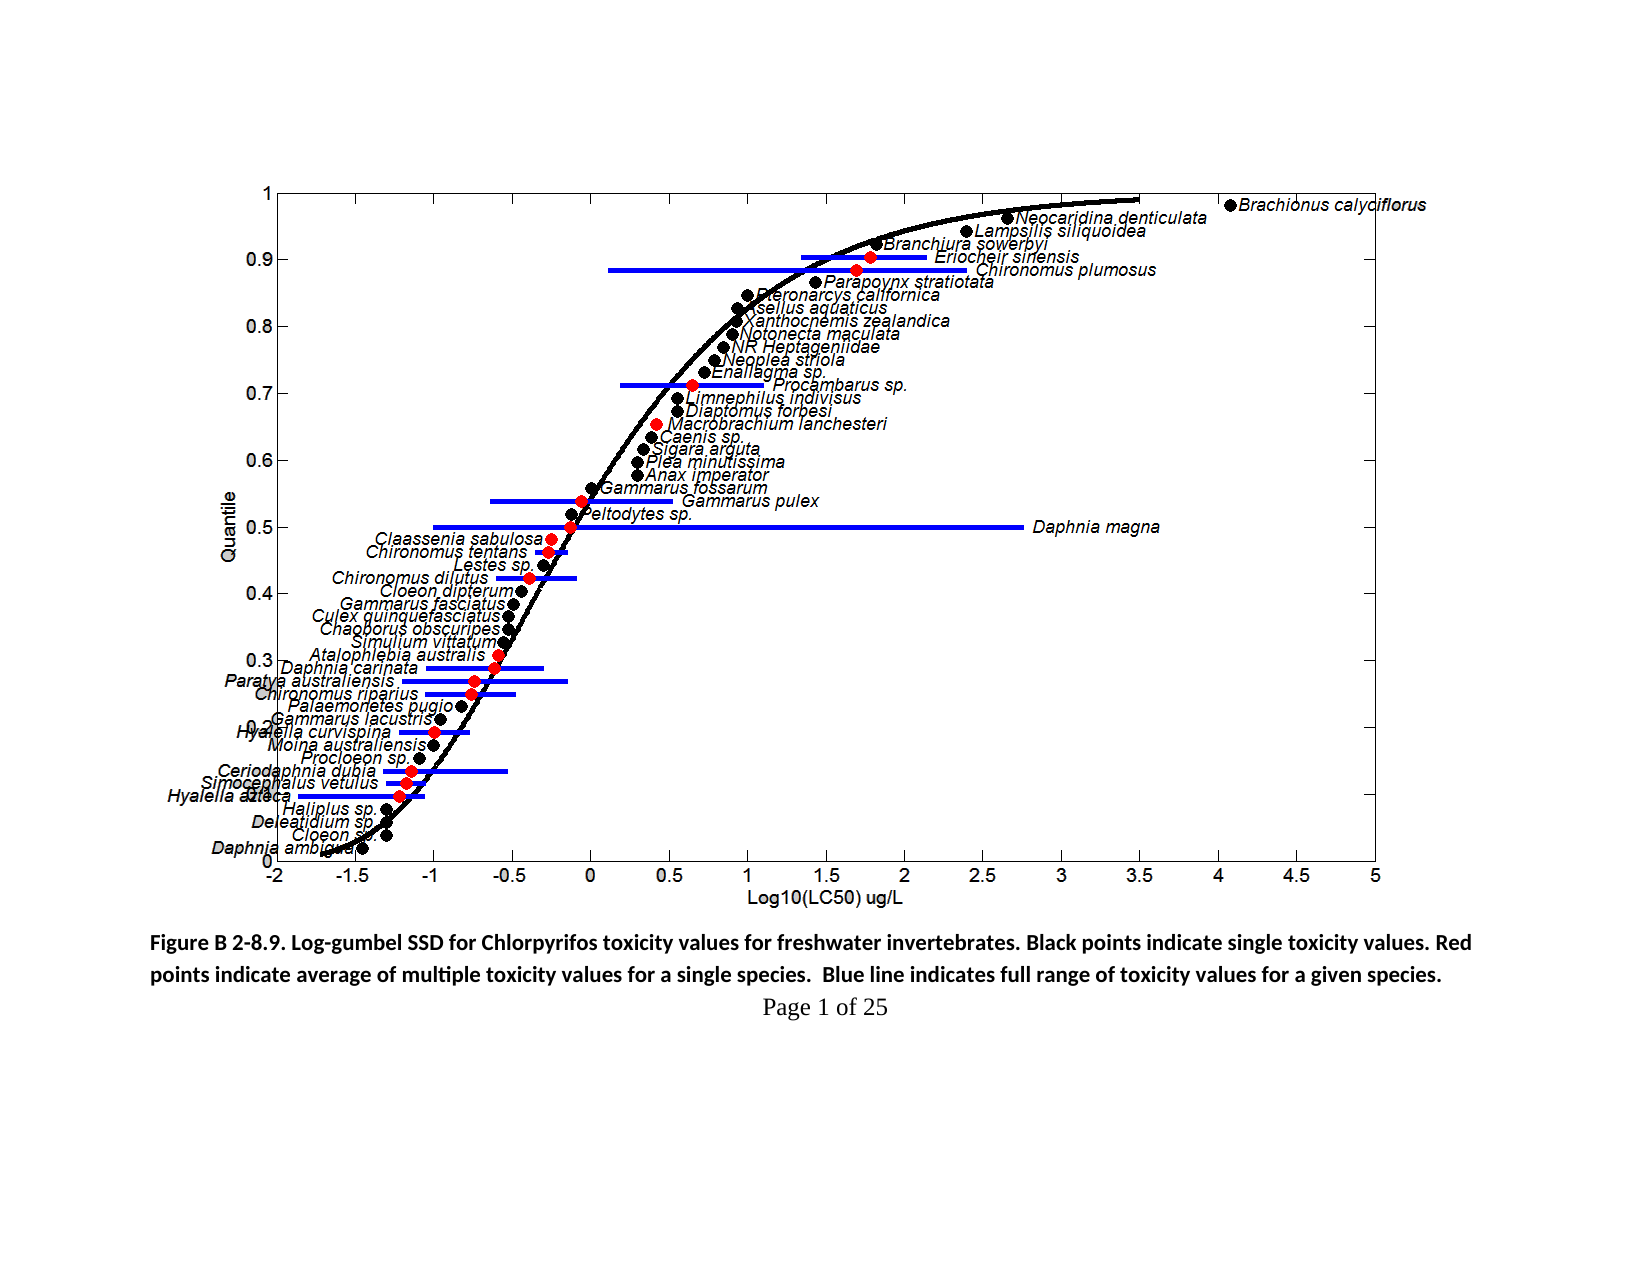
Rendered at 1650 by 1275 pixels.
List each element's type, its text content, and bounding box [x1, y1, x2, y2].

text Figure B 2-8.9. Log-gumbel SSD for Chlorpyrifos toxicity values for freshwater invertebrates. Black points indicate single toxicity values. Red points indicate average of multiple toxicity values for a single species. Blue line indicates full range of toxicity values for a given species. [150, 928, 1500, 988]
picture [150, 150, 1438, 924]
